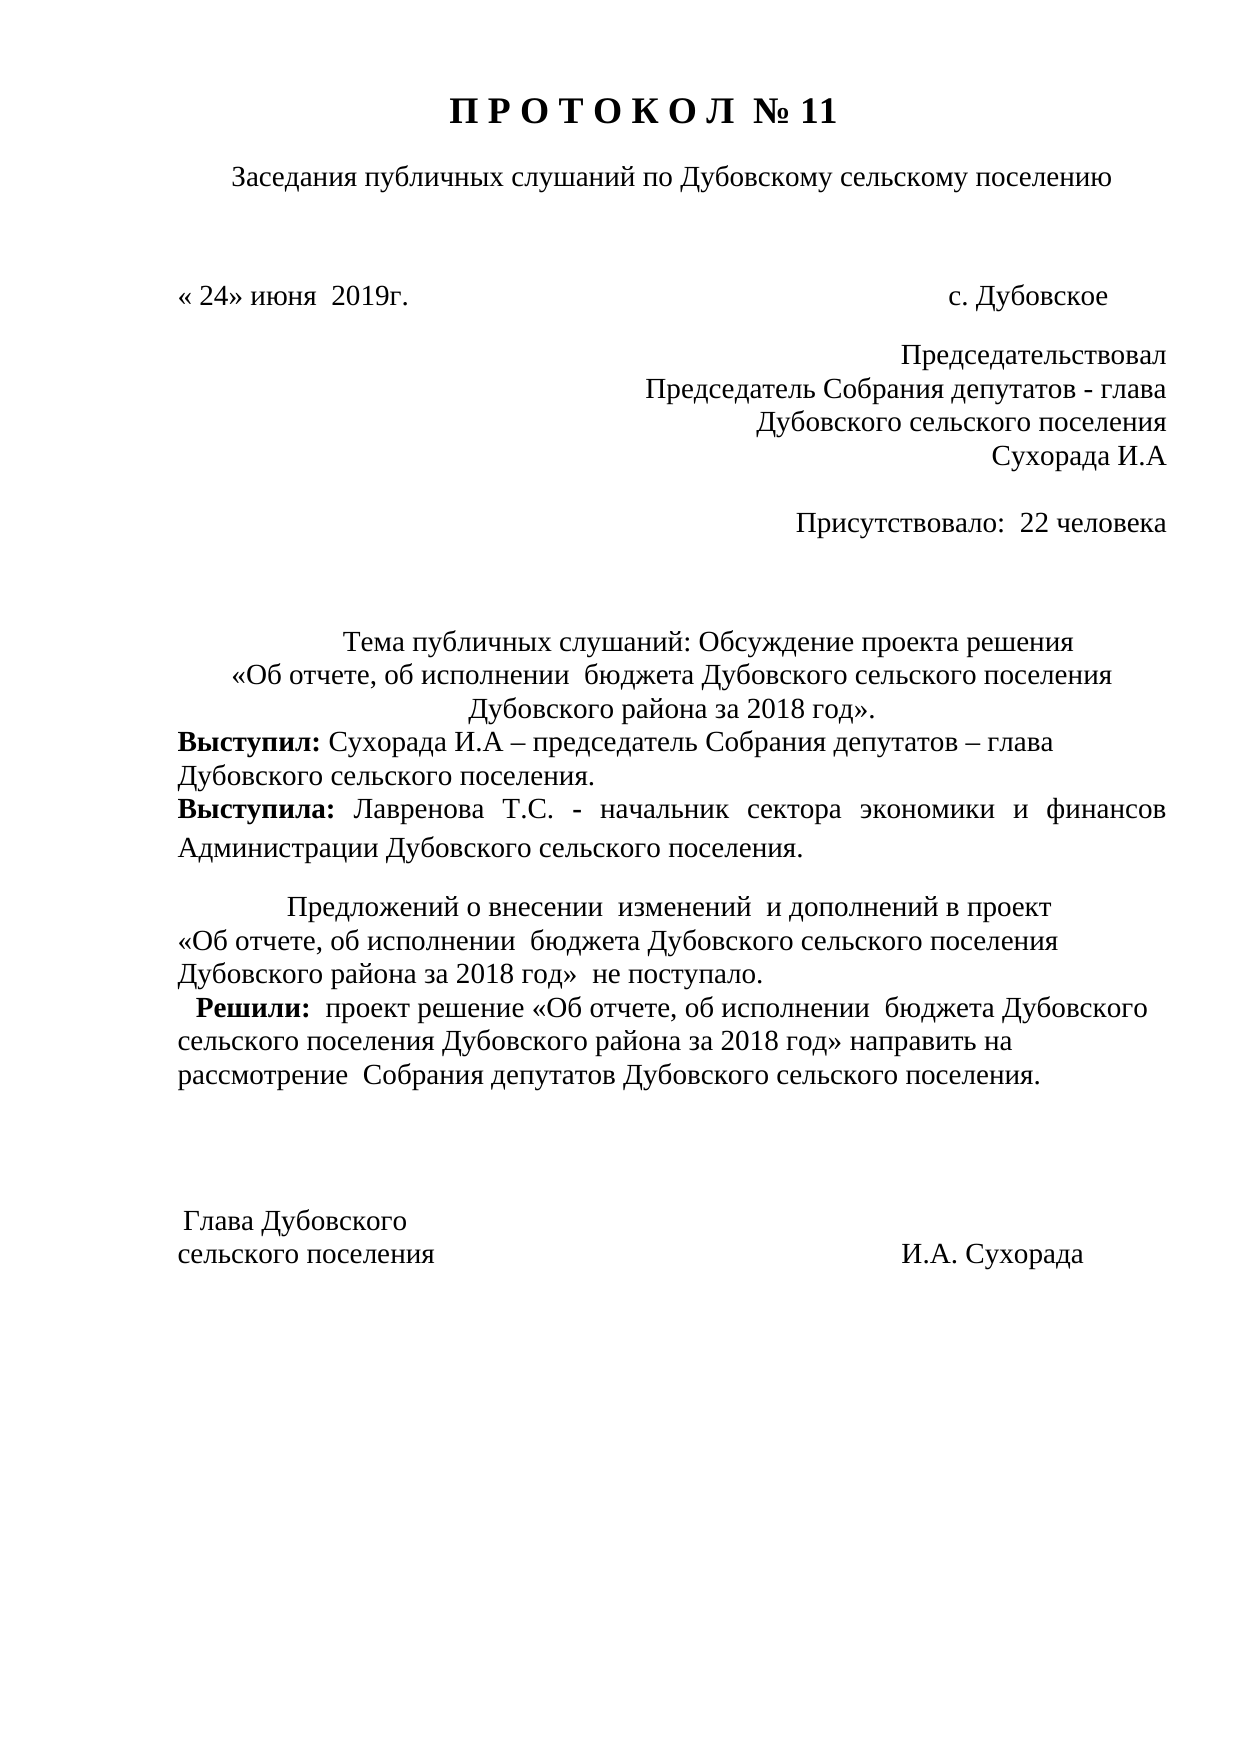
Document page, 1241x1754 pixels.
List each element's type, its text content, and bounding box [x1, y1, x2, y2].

text Председатель Собрания депутатов - глава [177, 371, 1167, 404]
text Дубовского района за 2018 год» не поступало. [177, 956, 1167, 990]
text Тема публичных слушаний: Обсуждение проекта решения [177, 624, 1167, 657]
text «Об отчете, об исполнении бюджета Дубовского сельского поселения Дубовского района за 2018 год». [177, 657, 1167, 724]
text сельского поселения И.А. Сухорада [177, 1236, 1167, 1270]
text Дубовского сельского поселения [177, 404, 1167, 438]
text Присутствовало: 22 человека [177, 505, 1167, 538]
text Глава Дубовского [177, 1203, 1167, 1236]
text Сухорада И.А [177, 438, 1167, 471]
text сельского поселения Дубовского района за 2018 год» направить на рассмотрение Собрания депутатов Дубовского сельского поселения. [177, 1023, 1167, 1091]
text Предложений о внесении изменений и дополнений в проект [177, 889, 1167, 923]
text Решили: проект решение «Об отчете, об исполнении бюджета Дубовского [177, 990, 1167, 1023]
text Выступил: Сухорада И.А – председатель Собрания депутатов – глава Дубовского сельского поселения. [177, 724, 1167, 791]
text « 24» июня 2019г. с. Дубовское [177, 278, 1167, 311]
text «Об отчете, об исполнении бюджета Дубовского сельского поселения [177, 923, 1167, 956]
text Выступила: Лавренова Т.С. - начальник сектора экономики и финансов Администрации Дубовского сельского поселения. [177, 791, 1167, 863]
text Заседания публичных слушаний по Дубовскому сельскому поселению [177, 159, 1167, 193]
text Председательствовал [177, 337, 1167, 371]
text П Р О Т О К О Л № 11 [177, 89, 1167, 132]
